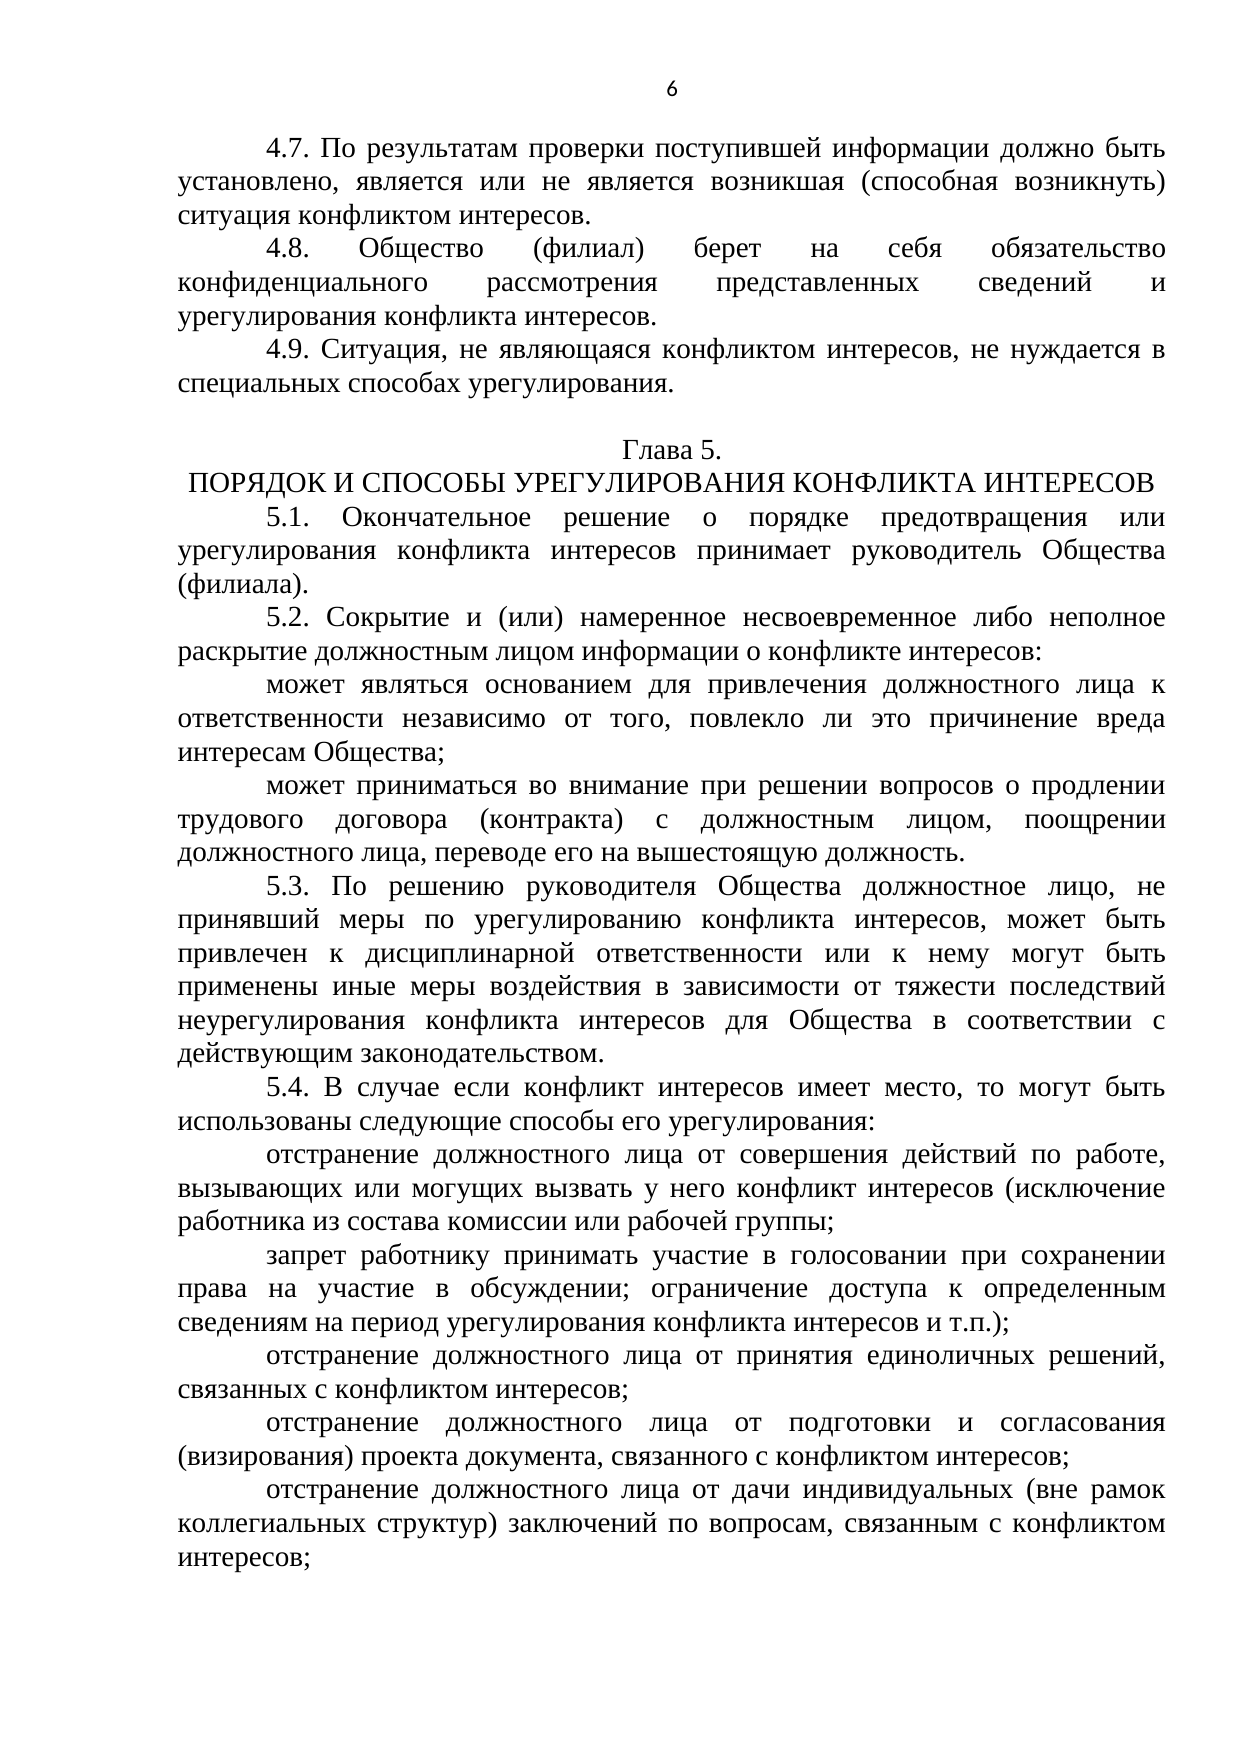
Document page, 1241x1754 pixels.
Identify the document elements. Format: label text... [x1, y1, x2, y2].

text запрет работнику принимать участие в голосовании при сохранении права на участие в обсуждении; ограничение доступа к определенным сведениям на период урегулирования конфликта интересов и т.п.); [177, 1237, 1167, 1337]
text Глава 5. [177, 432, 1167, 465]
text 4.8. Общество (филиал) берет на себя обязательство конфиденциального рассмотрения представленных сведений и урегулирования конфликта интересов. [177, 231, 1167, 331]
text отстранение должностного лица от подготовки и согласования (визирования) проекта документа, связанного с конфликтом интересов; [177, 1404, 1167, 1472]
text 5.4. В случае если конфликт интересов имеет место, то могут быть использованы следующие способы его урегулирования: [177, 1069, 1167, 1136]
text отстранение должностного лица от совершения действий по работе, вызывающих или могущих вызвать у него конфликт интересов (исключение работника из состава комиссии или рабочей группы; [177, 1136, 1167, 1237]
text может приниматься во внимание при решении вопросов о продлении трудового договора (контракта) с должностным лицом, поощрении должностного лица, переводе его на вышестоящую должность. [177, 767, 1167, 868]
text может являться основанием для привлечения должностного лица к ответственности независимо от того, повлекло ли это причинение вреда интересам Общества; [177, 667, 1167, 767]
text 5.3. По решению руководителя Общества должностное лицо, не принявший меры по урегулированию конфликта интересов, может быть привлечен к дисциплинарной ответственности или к нему могут быть применены иные меры воздействия в зависимости от тяжести последствий неурегулирования конфликта интересов для Общества в соответствии с действующим законодательством. [177, 868, 1167, 1069]
text отстранение должностного лица от дачи индивидуальных (вне рамок коллегиальных структур) заключений по вопросам, связанным с конфликтом интересов; [177, 1472, 1167, 1572]
text ПОРЯДОК И СПОСОБЫ УРЕГУЛИРОВАНИЯ КОНФЛИКТА ИНТЕРЕСОВ [177, 465, 1167, 499]
text отстранение должностного лица от принятия единоличных решений, связанных с конфликтом интересов; [177, 1337, 1167, 1404]
text 5.2. Сокрытие и (или) намеренное несвоевременное либо неполное раскрытие должностным лицом информации о конфликте интересов: [177, 599, 1167, 667]
text 5.1. Окончательное решение о порядке предотвращения или урегулирования конфликта интересов принимает руководитель Общества (филиала). [177, 499, 1167, 599]
text 4.7. По результатам проверки поступившей информации должно быть установлено, является или не является возникшая (способная возникнуть) ситуация конфликтом интересов. [177, 130, 1167, 231]
text 4.9. Ситуация, не являющаяся конфликтом интересов, не нуждается в специальных способах урегулирования. [177, 331, 1167, 398]
